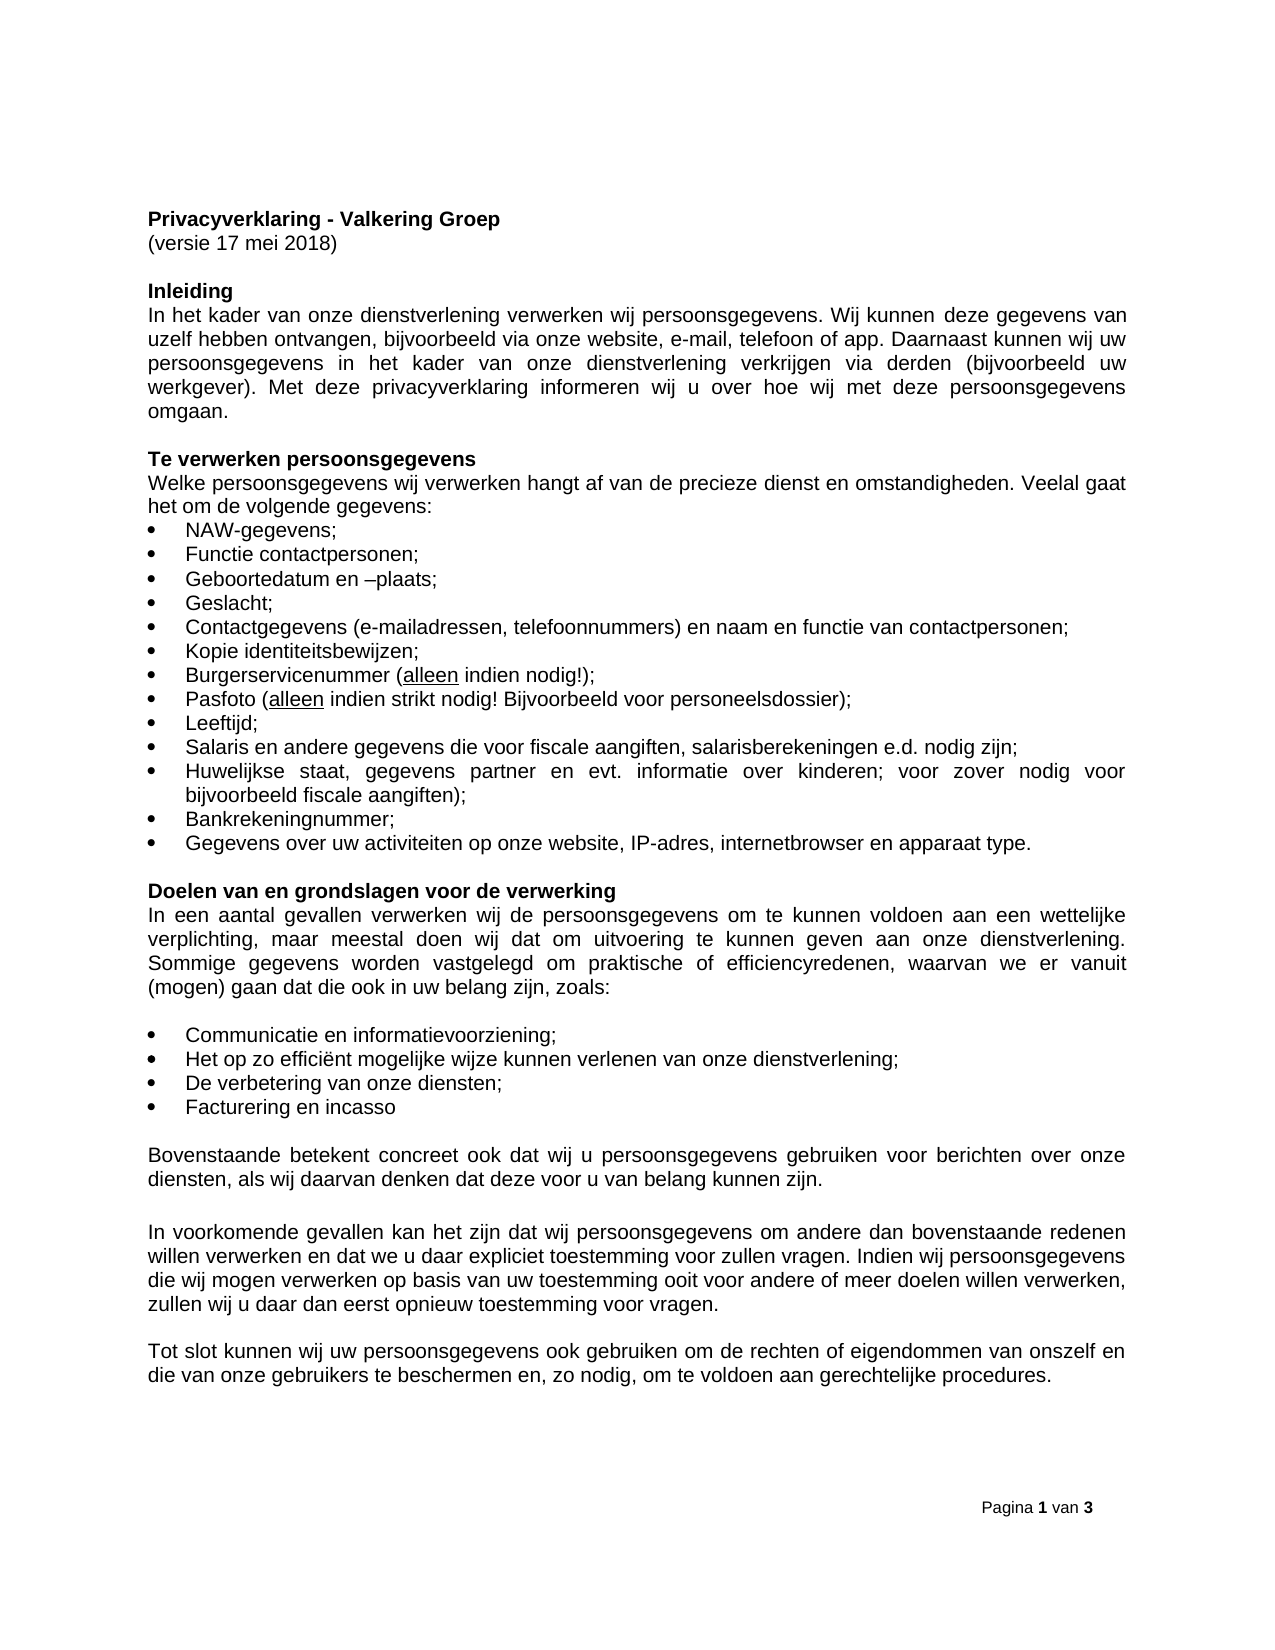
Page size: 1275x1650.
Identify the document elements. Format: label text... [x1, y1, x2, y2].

list Burgerservicenummer (alleen indien nodig!); [148, 663, 1127, 687]
text Welke persoonsgegevens wij verwerken hangt af van de precieze dienst en omstandigheden. Veelal gaat het om de volgende gegevens: [148, 470, 1127, 518]
list Facturering en incasso [148, 1095, 1127, 1119]
text In een aantal gevallen verwerken wij de persoonsgegevens om te kunnen voldoen aan een wettelijke verplichting, maar meestal doen wij dat om uitvoering te kunnen geven aan onze dienstverlening. Sommige gegevens worden vastgelegd om praktische of efficiencyredenen, waarvan we er vanuit (mogen) gaan dat die ook in uw belang zijn, zoals: [148, 903, 1127, 999]
list Bankrekeningnummer; [148, 807, 1127, 831]
list De verbetering van onze diensten; [148, 1071, 1127, 1095]
text In het kader van onze dienstverlening verwerken wij persoonsgegevens. Wij kunnen deze gegevens van uzelf hebben ontvangen, bijvoorbeeld via onze website, e-mail, telefoon of app. Daarnaast kunnen wij uw persoonsgegevens in het kader van onze dienstverlening verkrijgen via derden (bijvoorbeeld uw werkgever). Met deze privacyverklaring informeren wij u over hoe wij met deze persoonsgegevens omgaan. [148, 303, 1127, 422]
text Tot slot kunnen wij uw persoonsgegevens ook gebruiken om de rechten of eigendommen van onszelf en die van onze gebruikers te beschermen en, zo nodig, om te voldoen aan gerechtelijke procedures. [148, 1339, 1127, 1387]
list Het op zo efficiënt mogelijke wijze kunnen verlenen van onze dienstverlening; [148, 1047, 1127, 1071]
list Leeftijd; [148, 711, 1127, 735]
list Geboortedatum en –plaats; [148, 566, 1127, 590]
list NAW-gegevens; [148, 518, 1127, 542]
text In voorkomende gevallen kan het zijn dat wij persoonsgegevens om andere dan bovenstaande redenen willen verwerken en dat we u daar expliciet toestemming voor zullen vragen. Indien wij persoonsgegevens die wij mogen verwerken op basis van uw toestemming ooit voor andere of meer doelen willen verwerken, zullen wij u daar dan eerst opnieuw toestemming voor vragen. [148, 1219, 1127, 1315]
list Contactgegevens (e-mailadressen, telefoonnummers) en naam en functie van contactpersonen; [148, 614, 1127, 638]
list Kopie identiteitsbewijzen; [148, 638, 1127, 663]
list Huwelijkse staat, gegevens partner en evt. informatie over kinderen; voor zover nodig voor bijvoorbeeld fiscale aangiften); [148, 759, 1127, 807]
text Te verwerken persoonsgegevens [148, 446, 1127, 470]
text Privacyverklaring - Valkering Groep [148, 207, 1127, 231]
text Bovenstaande betekent concreet ook dat wij u persoonsgegevens gebruiken voor berichten over onze diensten, als wij daarvan denken dat deze voor u van belang kunnen zijn. [148, 1143, 1127, 1191]
text Inleiding [148, 279, 1127, 303]
list Communicatie en informatievoorziening; [148, 1023, 1127, 1047]
list Gegevens over uw activiteiten op onze website, IP-adres, internetbrowser en apparaat type. [148, 831, 1127, 855]
list Functie contactpersonen; [148, 542, 1127, 566]
list Salaris en andere gegevens die voor fiscale aangiften, salarisberekeningen e.d. nodig zijn; [148, 735, 1127, 759]
list Pasfoto (alleen indien strikt nodig! Bijvoorbeeld voor personeelsdossier); [148, 687, 1127, 711]
text Doelen van en grondslagen voor de verwerking [148, 879, 1127, 903]
text (versie 17 mei 2018) [148, 231, 1127, 255]
list Geslacht; [148, 590, 1127, 614]
